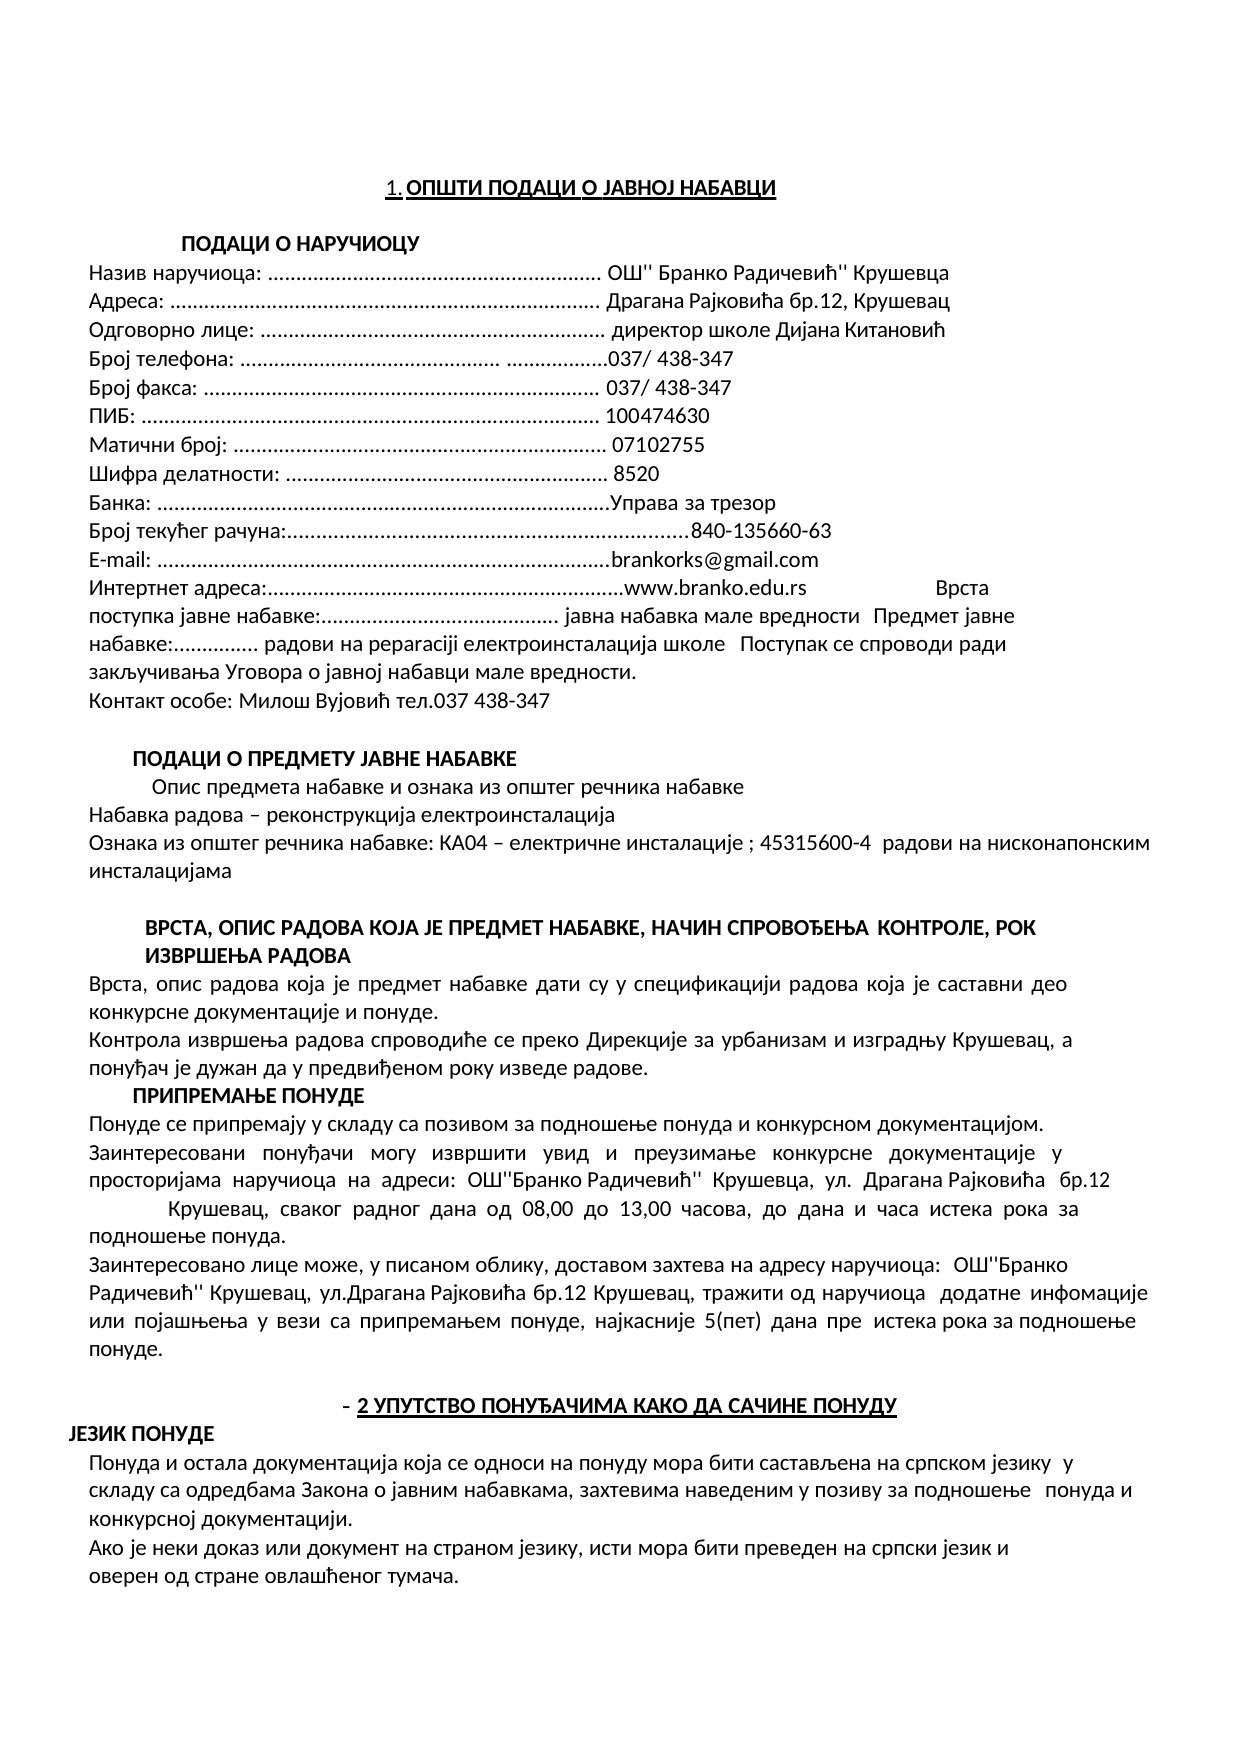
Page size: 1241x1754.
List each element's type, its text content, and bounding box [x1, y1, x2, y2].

text E-mail: ................................................................................brankorks@gmail.com [88, 545, 1165, 573]
text Ако је неки доказ или документ на страном језику, исти мора бити преведен на српски језик и оверен од стране овлашћеног тумача. [88, 1532, 1091, 1589]
text Адреса: ............................................................................ Драгана Рајковића бр.12, Крушевац [88, 286, 1165, 314]
list Опис предмета набавке и ознака из општег речника набавке Набавка радова – реконструкција електроинсталација [88, 772, 794, 828]
text Интертнет адреса:...............................................................www.branko.edu.rs Врста поступка јавне набавке:.......................................... јавна набавка мале вредности Предмет јавне набавке:............... радови на реparaciji електроинсталација школе Поступак се спроводи ради закључивања Уговора о јавној набавци мале вредности. [88, 573, 1018, 685]
text Понуда и остала документација која се односи на понуду мора бити састављена на српском језику у складу са одредбама Закона о јавним набавкама, захтевима наведеним у позиву за подношење понуда и конкурсној документацији. [88, 1448, 1138, 1532]
text Ознака из општег речника набавке: КА04 – електричне инсталације ; 45315600-4 радови на нисконапонским инсталацијама [88, 828, 1165, 884]
text Врста, опис радова која је предмет набавке дати су у спецификацији радова која је саставни део конкурсне документације и понуде. [88, 969, 1165, 1025]
text Банка: ................................................................................Управа за трезор [88, 487, 1165, 516]
text Контакт особе: Милош Вујовић тел.037 438-347 [88, 685, 1165, 714]
text Контрола извршења радова спроводиће се преко Дирекције за урбанизам и изградњу Крушевац, а понуђач је дужан да у предвиђеном року изведе радове. [88, 1025, 1165, 1081]
subtitle ПОДАЦИ О ПРЕДМЕТУ ЈАВНЕ НАБАВКЕ [76, 744, 1165, 772]
subtitle ПРИПРЕМАЊЕ ПОНУДЕ [76, 1081, 1165, 1109]
text Број телефона: .............................................. ..................037/ 438-347 [88, 343, 1165, 372]
text Заинтересовано лице може, у писаном облику, доставом захтева на адресу наручиоца: ОШ''Бранко Радичевић'' Крушевац, ул.Драгана Рајковића бр.12 Крушевац, тражити од наручиоца додатне инфомације или појашњења у вези са припремањем понуде, најкасније 5(пет) дана пре истека рока за подношење понуде. [88, 1250, 1165, 1362]
text Матични број: .................................................................. 07102755 [88, 430, 1165, 458]
text Број факса: ...................................................................... 037/ 438-347 [88, 372, 1165, 401]
text Одговорно лице: ............................................................. директор школе Дијана Китановић [88, 315, 1165, 343]
subtitle ВРСТА, ОПИС РАДОВА КОЈА ЈЕ ПРЕДМЕТ НАБАВКЕ, НАЧИН СПРОВОЂЕЊА КОНТРОЛЕ, РОК ИЗВРШЕЊА РАДОВА [145, 913, 1091, 969]
text Шифра делатности: ......................................................... 8520 [88, 458, 1165, 487]
text Број текућег рачуна: 840-135660-63 [88, 516, 1165, 544]
list 2 УПУТСТВО ПОНУЂАЧИМА КАКО ДА САЧИНЕ ПОНУДУ [73, 1390, 1165, 1419]
text Назив наручиоца: ........................................................... ОШ'' Бранко Радичевић'' Крушевца [88, 257, 1165, 286]
text Понуде се припремају у складу са позивом за подношење понуда и конкурсном документацијом. Заинтересовани понуђачи могу извршити увид и преузимање конкурсне документације у просторијама наручиоца на адреси: ОШ''Бранко Радичевић'' Крушевца, ул. Драгана Рајковића бр.12 Крушевац, сваког радног дана од 08,00 до 13,00 часова, до дана и часа истека рока за подношење понуда. [88, 1109, 1153, 1250]
subtitle ПОДАЦИ О НАРУЧИОЦУ [145, 229, 1165, 257]
text ПИБ: ................................................................................. 100474630 [88, 401, 1165, 429]
subtitle ЈЕЗИК ПОНУДЕ [31, 1419, 1165, 1448]
list ОПШТИ ПОДАЦИ О ЈАВНОЈ НАБАВЦИ [385, 174, 1165, 200]
